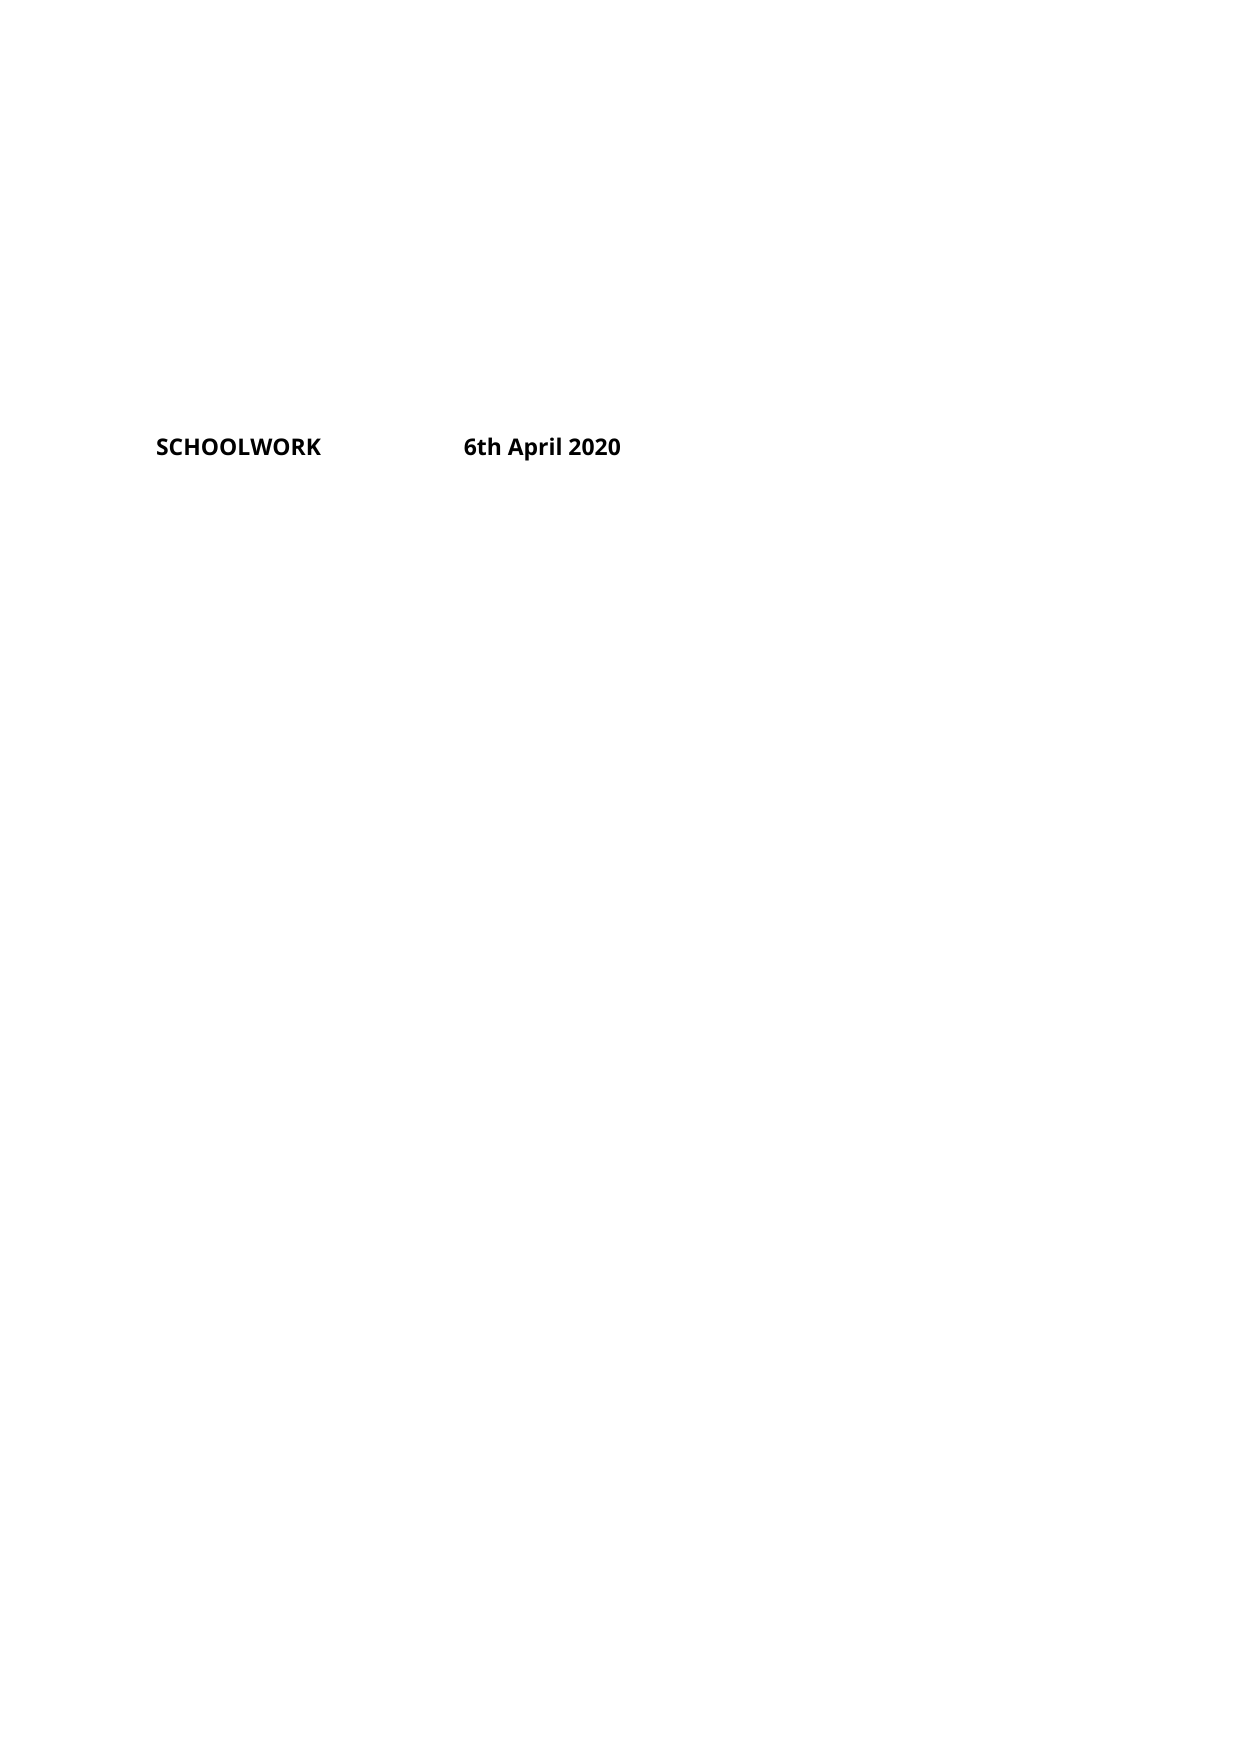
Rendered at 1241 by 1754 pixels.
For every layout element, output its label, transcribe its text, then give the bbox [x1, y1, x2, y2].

text SCHOOLWORK 6th April 2020 [150, 431, 1090, 462]
